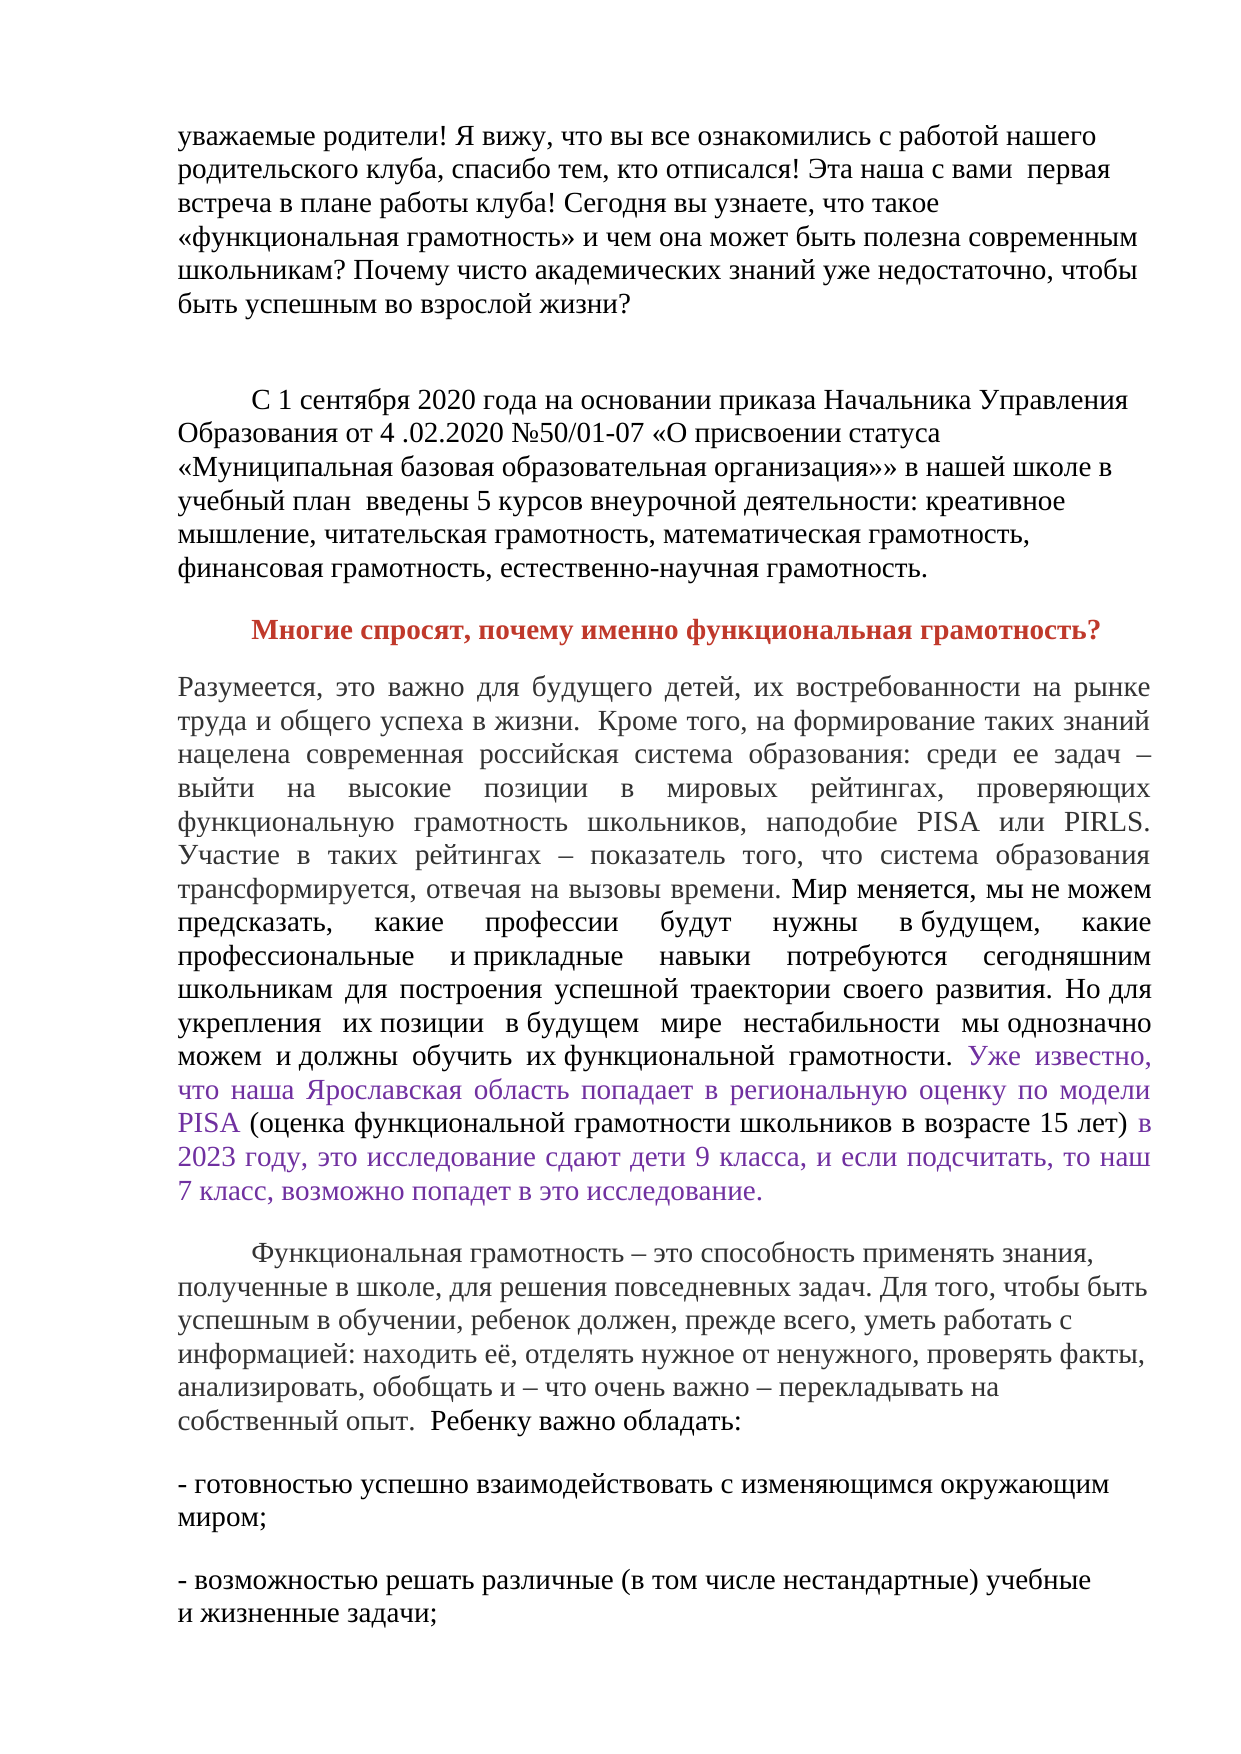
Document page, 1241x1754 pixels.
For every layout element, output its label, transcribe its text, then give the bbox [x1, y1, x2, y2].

text - возможностью решать различные (в том числе нестандартные) учебные и жизненные задачи; [177, 1562, 1152, 1629]
text Разумеется, это важно для будущего детей, их востребованности на рынке труда и общего успеха в жизни. Кроме того, на формирование таких знаний нацелена современная российская система образования: среди ее задач – выйти на высокие позиции в мировых рейтингах, проверяющих функциональную грамотность школьников, наподобие PISA или PIRLS. Участие в таких рейтингах – показатель того, что система образования трансформируется, отвечая на вызовы времени. Мир меняется, мы не можем предсказать, какие профессии будут нужны в будущем, какие профессиональные и прикладные навыки потребуются сегодняшним школьникам для построения успешной траектории своего развития. Но для укрепления их позиции в будущем мире нестабильности мы однозначно можем и должны обучить их функциональной грамотности. Уже известно, что наша Ярославская область попадает в региональную оценку по модели PISA (оценка функциональной грамотности школьников в возрасте 15 лет) в 2023 году, это исследование сдают дети 9 класса, и если подсчитать, то наш 7 класс, возможно попадет в это исследование. [177, 871, 1152, 1206]
text Многие спросят, почему именно функциональная грамотность? [177, 612, 1152, 646]
text Функциональная грамотность – это способность применять знания, полученные в школе, для решения повседневных задач. Для того, чтобы быть успешным в обучении, ребенок должен, прежде всего, уметь работать с информацией: находить её, отделять нужное от ненужного, проверять факты, анализировать, обобщать и – что очень важно – перекладывать на собственный опыт. Ребенку важно обладать: [177, 1235, 1152, 1437]
text - готовностью успешно взаимодействовать с изменяющимся окружающим миром; [177, 1466, 1152, 1533]
text С 1 сентября 2020 года на основании приказа Начальника Управления Образования от 4 .02.2020 №50/01-07 «О присвоении статуса «Муниципальная базовая образовательная организация»» в нашей школе в учебный план введены 5 курсов внеурочной деятельности: креативное мышление, читательская грамотность, математическая грамотность, финансовая грамотность, естественно-научная грамотность. [177, 382, 1152, 583]
